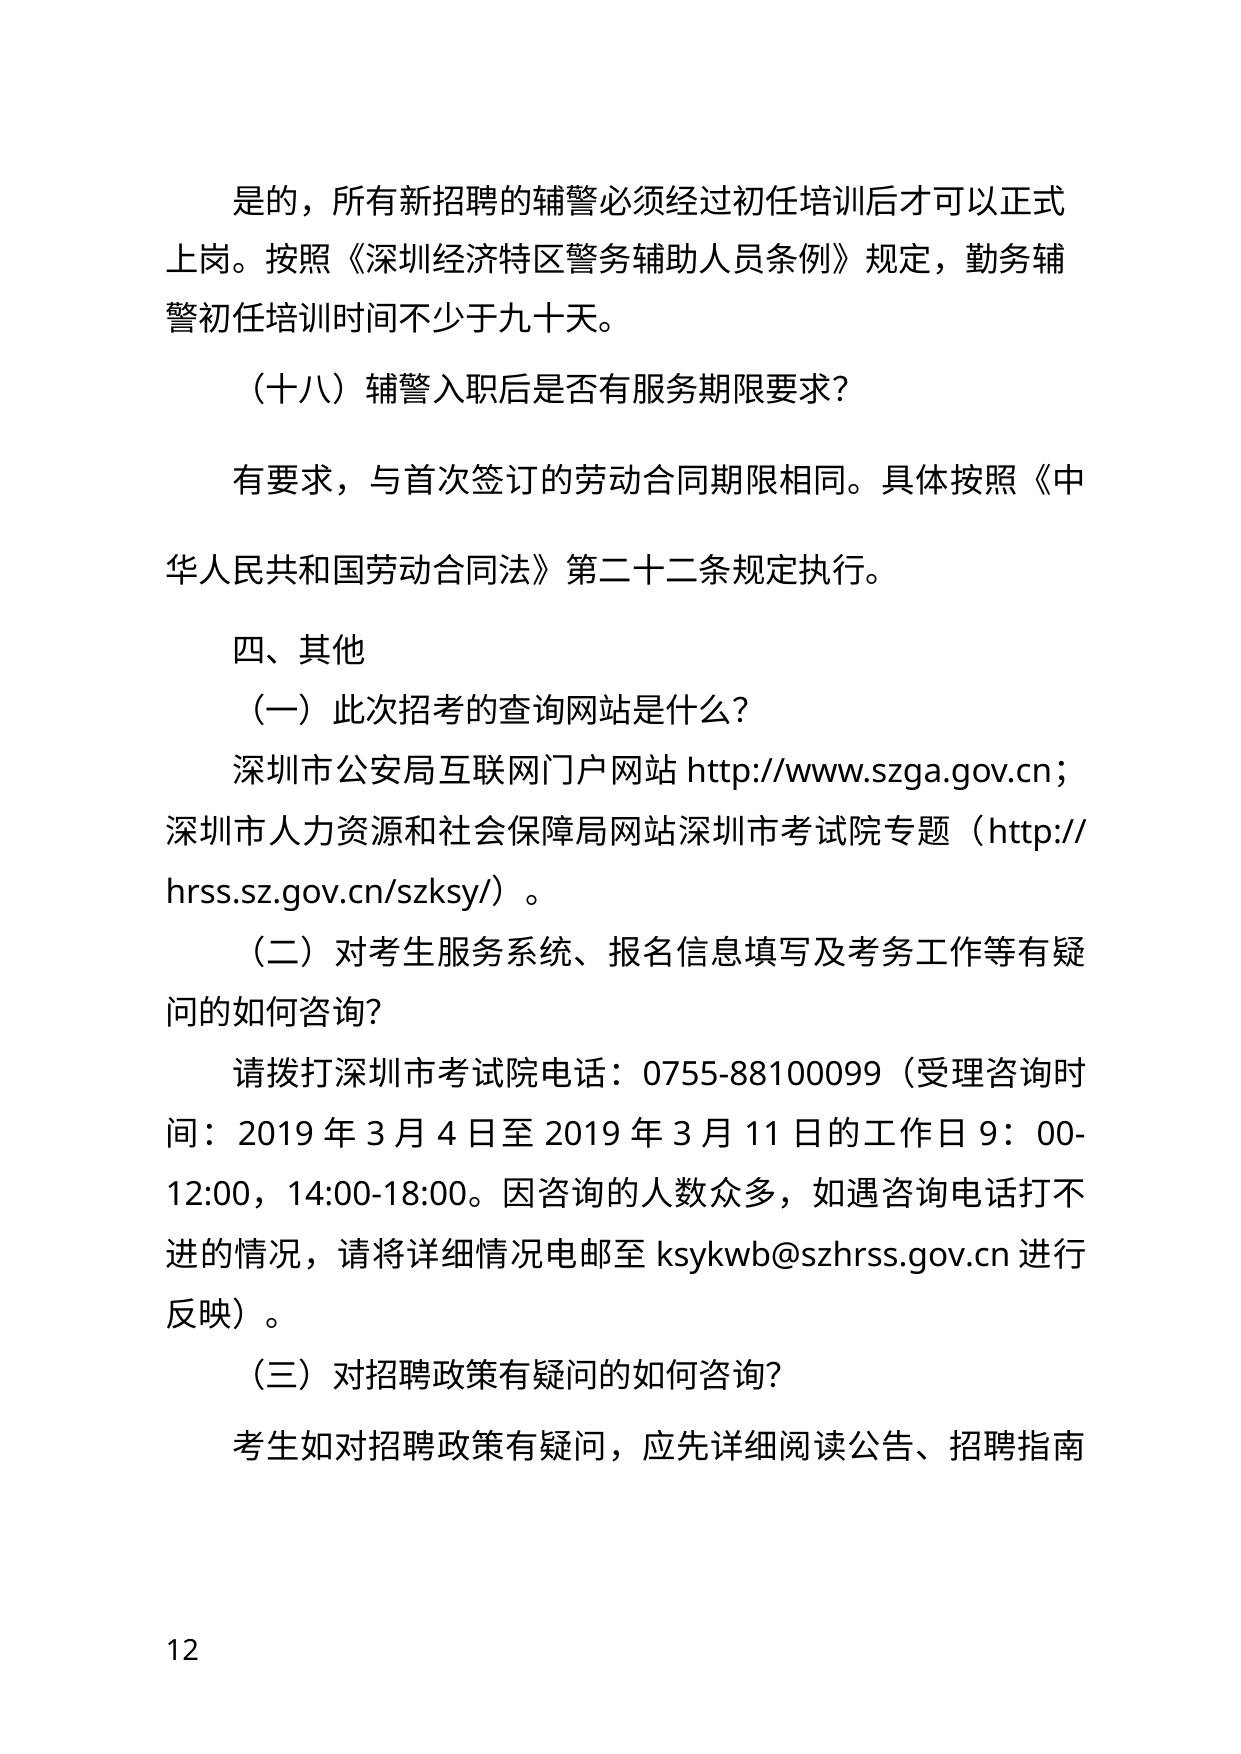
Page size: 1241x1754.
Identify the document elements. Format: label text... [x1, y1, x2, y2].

text （一）此次招考的查询网站是什么？ [165, 674, 1087, 734]
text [165, 1399, 1087, 1490]
text 四、其他 [165, 614, 1087, 674]
text 是的，所有新招聘的辅警必须经过初任培训后才可以正式上岗。按照《深圳经济特区警务辅助人员条例》规定，勤务辅警初任培训时间不少于九十天。 [165, 167, 1087, 342]
text （二）对考生服务系统、报名信息填写及考务工作等有疑问的如何咨询？ [165, 916, 1087, 1037]
text 深圳市公安局互联网门户网站http://www.szga.gov.cn；深圳市人力资源和社会保障局网站深圳市考试院专题（http:// hrss.sz.gov.cn/szksy/）。 [165, 734, 1087, 916]
text （十八）辅警入职后是否有服务期限要求？ [165, 342, 1087, 432]
text 有要求，与首次签订的劳动合同期限相同。具体按照《中华人民共和国劳动合同法》第二十二条规定执行。 [165, 432, 1087, 614]
text 请拨打深圳市考试院电话：0755-88100099（受理咨询时间：2019年3月4日至2019年3月11日的工作日9：00-12:00，14:00-18:00。因咨询的人数众多，如遇咨询电话打不进的情况，请将详细情况电邮至ksykwb@szhrss.gov.cn进行反映）。 [165, 1037, 1087, 1339]
text （三）对招聘政策有疑问的如何咨询？ [165, 1339, 1087, 1399]
